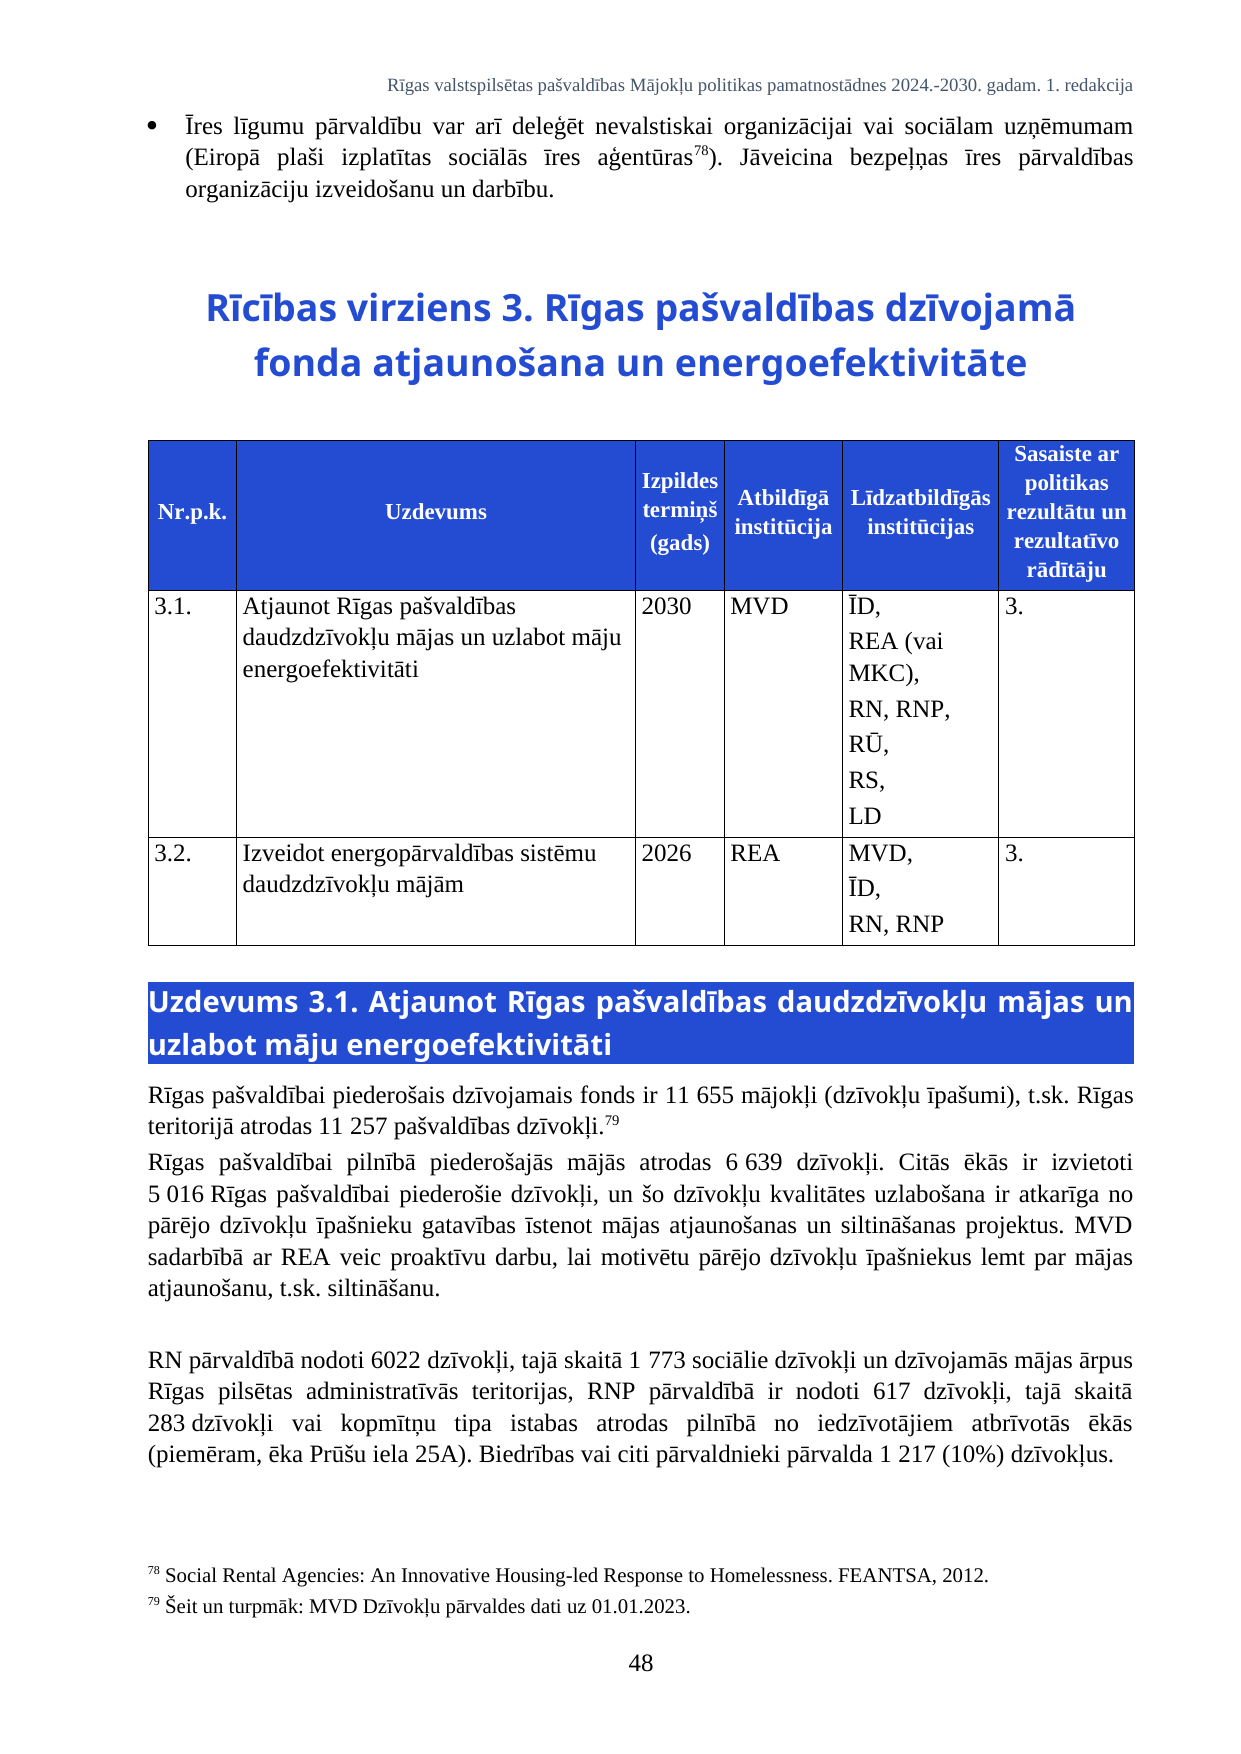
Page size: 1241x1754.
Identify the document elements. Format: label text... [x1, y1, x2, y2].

table_cell 3.1. [149, 591, 236, 837]
table_cell 3.2. [149, 838, 236, 945]
list Īres līgumu pārvaldību var arī deleģēt nevalstiskai organizācijai vai sociālam uzņēmumam (Eiropā plaši izplatītas sociālās īres aģentūras). Jāveicina bezpeļņas īres pārvaldības organizāciju izveidošanu un darbību. [148, 111, 1134, 203]
table_header Līdzatbildīgās institūcijas [843, 441, 998, 590]
table_header Sasaiste ar politikas rezultātu un rezultatīvo rādītāju [999, 441, 1134, 590]
text RN pārvaldībā nodoti 6022 dzīvokļi, tajā skaitā 1 773 sociālie dzīvokļi un dzīvojamās mājas ārpus Rīgas pilsētas administratīvās teritorijas, RNP pārvaldībā ir nodoti 617 dzīvokļi, tajā skaitā 283 dzīvokļi vai kopmītņu tipa istabas atrodas pilnībā no iedzīvotājiem atbrīvotās ēkās (piemēram, ēka Prūšu iela 25A). Biedrības vai citi pārvaldnieki pārvalda 1 217 (10%) dzīvokļus. [148, 1345, 1134, 1468]
text Rīgas pašvaldībai piederošais dzīvojamais fonds ir 11 655 mājokļi (dzīvokļu īpašumi), t.sk. Rīgas teritorijā atrodas 11 257 pašvaldības dzīvokļi. [148, 1080, 1134, 1140]
table_header Atbildīgā institūcija [725, 441, 842, 590]
subtitle Uzdevums 3.1. Atjaunot Rīgas pašvaldības daudzdzīvokļu mājas un uzlabot māju energoefektivitāti [148, 982, 1134, 1064]
table_cell MVD, ĪD, RN, RNP [843, 838, 998, 945]
text Rīgas pašvaldībai pilnībā piederošajās mājās atrodas 6 639 dzīvokļi. Citās ēkās ir izvietoti 5 016 Rīgas pašvaldībai piederošie dzīvokļi, un šo dzīvokļu kvalitātes uzlabošana ir atkarīga no pārējo dzīvokļu īpašnieku gatavības īstenot mājas atjaunošanas un siltināšanas projektus. MVD sadarbībā ar REA veic proaktīvu darbu, lai motivētu pārējo dzīvokļu īpašniekus lemt par mājas atjaunošanu, t.sk. siltināšanu. [148, 1147, 1134, 1302]
table_header Nr.p.k. [149, 441, 236, 590]
table_cell REA [725, 838, 842, 945]
table_cell 2026 [636, 838, 724, 945]
table_cell Izveidot energopārvaldības sistēmu daudzdzīvokļu mājām [237, 838, 635, 945]
table_cell 2030 [636, 591, 724, 837]
table_header Uzdevums [237, 441, 635, 590]
subtitle Rīcības virziens 3. Rīgas pašvaldības dzīvojamā fonda atjaunošana un energoefektivitāte [148, 281, 1134, 387]
table_cell Atjaunot Rīgas pašvaldības daudzdzīvokļu mājas un uzlabot māju energoefektivitāti [237, 591, 635, 837]
table_cell ĪD, REA (vai MKC), RN, RNP, RŪ, RS, LD [843, 591, 998, 837]
table_header Izpildes termiņš (gads) [636, 441, 724, 590]
table_cell 3. [999, 838, 1134, 945]
table_cell MVD [725, 591, 842, 837]
table_cell 3. [999, 591, 1134, 837]
